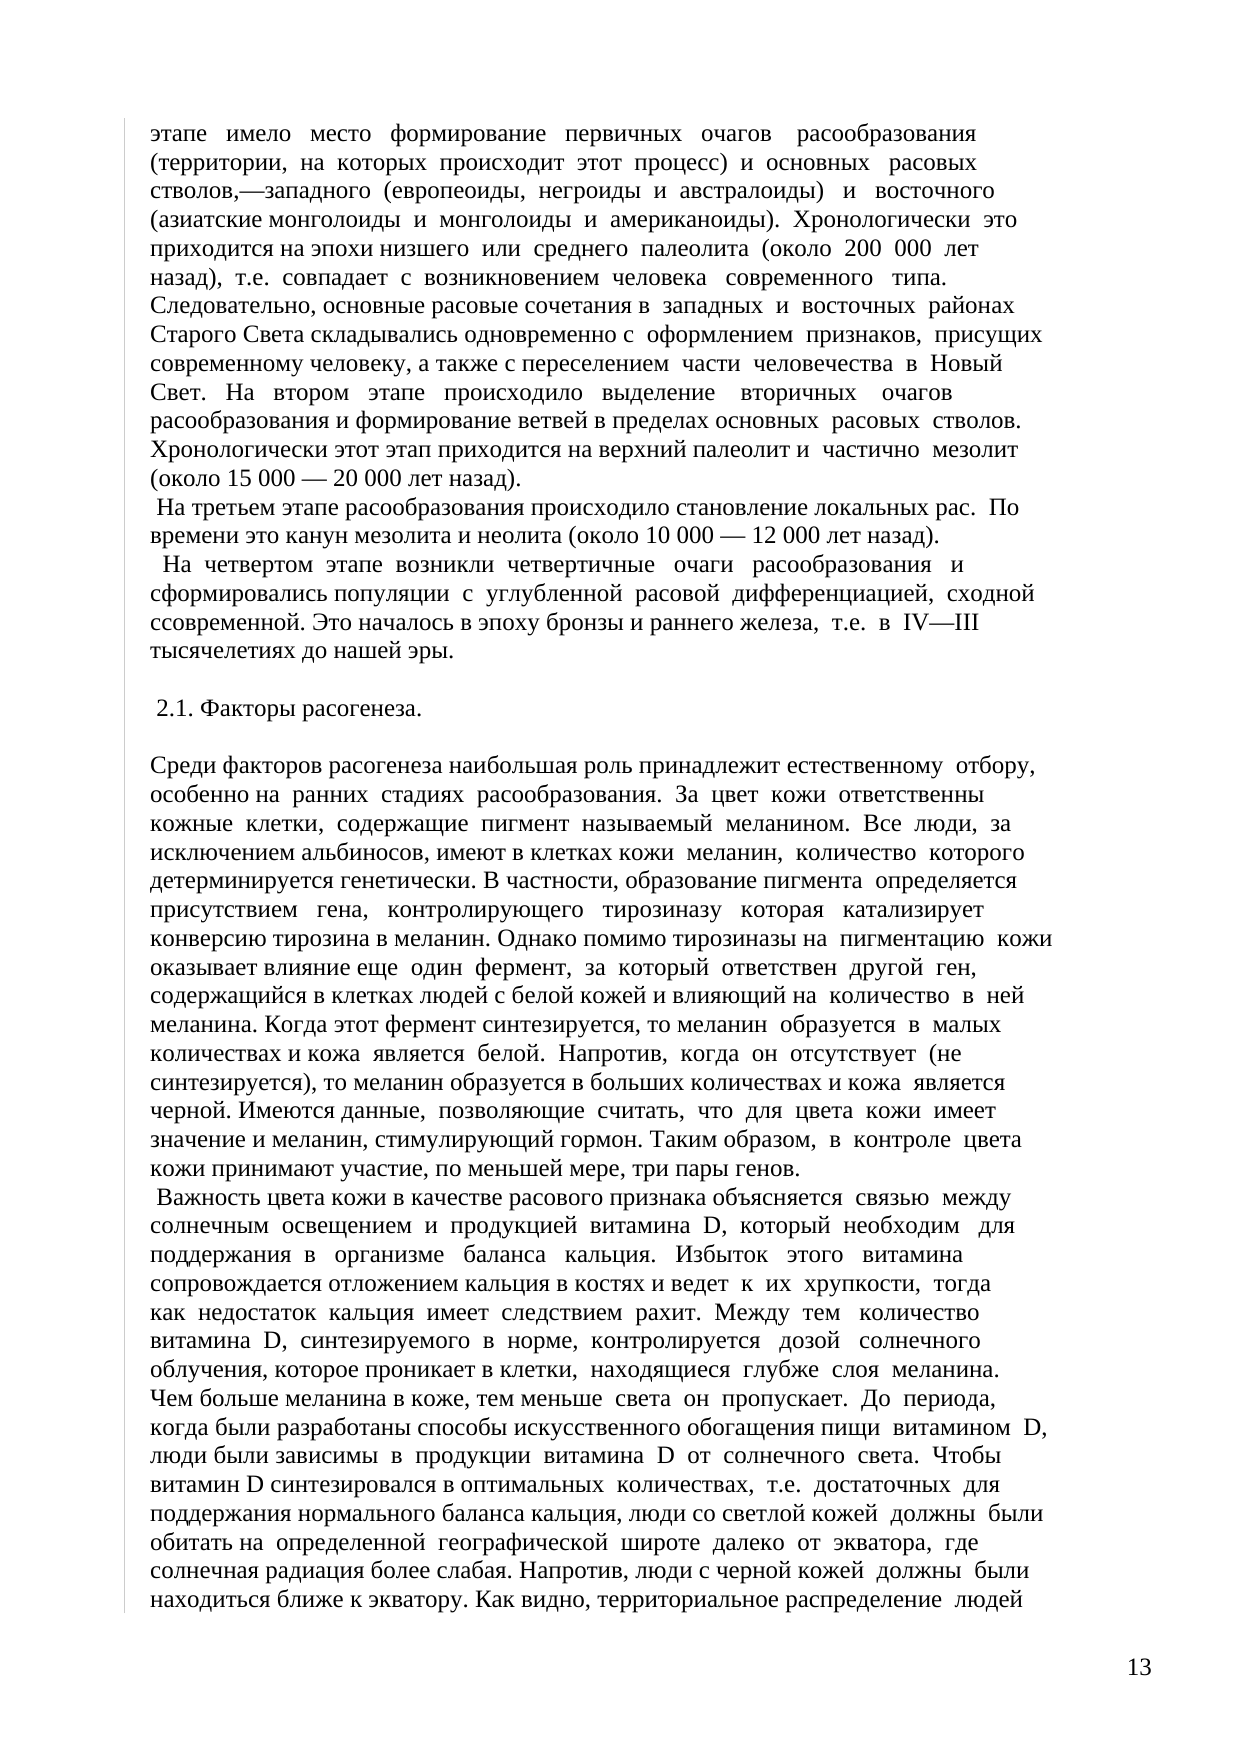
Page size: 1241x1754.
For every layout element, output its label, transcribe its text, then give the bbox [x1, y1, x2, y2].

text (территории, на которых происходит этот процесс) и основных расовых [125, 147, 1152, 176]
text Чем больше меланина в коже, тем меньше света он пропускает. До периода, [125, 1383, 1152, 1412]
text кожи принимают участие, по меньшей мере, три пары генов. [125, 1153, 1152, 1182]
text детерминируется генетически. В частности, образование пигмента определяется [125, 866, 1152, 894]
text ссовременной. Это началось в эпоху бронзы и раннего железа, т.е. в IV—III [125, 607, 1152, 636]
text конверсию тирозина в меланин. Однако помимо тирозиназы на пигментацию кожи [125, 923, 1152, 952]
text На третьем этапе расообразования происходило становление локальных рас. По [125, 492, 1152, 521]
text кожные клетки, содержащие пигмент называемый меланином. Все люди, за [125, 808, 1152, 837]
text витамин D синтезировался в оптимальных количествах, т.е. достаточных для [125, 1469, 1152, 1498]
text как недостаток кальция имеет следствием рахит. Между тем количество [125, 1297, 1152, 1326]
text Среди факторов расогенеза наибольшая роль принадлежит естественному отбору, [125, 751, 1152, 779]
text синтезируется), то меланин образуется в больших количествах и кожа является [125, 1067, 1152, 1096]
text солнечным освещением и продукцией витамина D, который необходим для [125, 1211, 1152, 1239]
text поддержания в организме баланса кальция. Избыток этого витамина [125, 1239, 1152, 1268]
text (азиатские монголоиды и монголоиды и американоиды). Хронологически это [125, 204, 1152, 233]
text солнечная радиация более слабая. Напротив, люди с черной кожей должны были [125, 1556, 1152, 1584]
text (около 15 000 — 20 000 лет назад). [125, 463, 1152, 492]
text оказывает влияние еще один фермент, за который ответствен другой ген, [125, 952, 1152, 981]
text поддержания нормального баланса кальция, люди со светлой кожей должны были [125, 1498, 1152, 1527]
text обитать на определенной географической широте далеко от экватора, где [125, 1527, 1152, 1556]
text Старого Света складывались одновременно с оформлением признаков, присущих [125, 319, 1152, 348]
text назад), т.е. совпадает с возникновением человека современного типа. [125, 262, 1152, 291]
text когда были разработаны способы искусственного обогащения пищи витамином D, [125, 1412, 1152, 1441]
text этапе имело место формирование первичных очагов расообразования [125, 118, 1152, 147]
text расообразования и формирование ветвей в пределах основных расовых стволов. [125, 406, 1152, 434]
text витамина D, синтезируемого в норме, контролируется дозой солнечного [125, 1326, 1152, 1354]
text 2.1. Факторы расогенеза. [125, 693, 1152, 722]
text люди были зависимы в продукции витамина D от солнечного света. Чтобы [125, 1441, 1152, 1469]
text черной. Имеются данные, позволяющие считать, что для цвета кожи имеет [125, 1096, 1152, 1124]
text меланина. Когда этот фермент синтезируется, то меланин образуется в малых [125, 1009, 1152, 1038]
text приходится на эпохи низшего или среднего палеолита (около 200 000 лет [125, 233, 1152, 262]
text исключением альбиносов, имеют в клетках кожи меланин, количество которого [125, 837, 1152, 866]
text Хронологически этот этап приходится на верхний палеолит и частично мезолит [125, 434, 1152, 463]
text тысячелетиях до нашей эры. [125, 636, 1152, 664]
text Следовательно, основные расовые сочетания в западных и восточных районах [125, 291, 1152, 319]
text времени это канун мезолита и неолита (около 10 000 — 12 000 лет назад). [125, 521, 1152, 549]
text На четвертом этапе возникли четвертичные очаги расообразования и [125, 549, 1152, 578]
text сформировались популяции с углубленной расовой дифференциацией, сходной [125, 578, 1152, 607]
text сопровождается отложением кальция в костях и ведет к их хрупкости, тогда [125, 1268, 1152, 1297]
text стволов,—западного (европеоиды, негроиды и австралоиды) и восточного [125, 176, 1152, 204]
text особенно на ранних стадиях расообразования. За цвет кожи ответственны [125, 779, 1152, 808]
text современному человеку, а также с переселением части человечества в Новый [125, 348, 1152, 377]
text облучения, которое проникает в клетки, находящиеся глубже слоя меланина. [125, 1354, 1152, 1383]
text значение и меланин, стимулирующий гормон. Таким образом, в контроле цвета [125, 1124, 1152, 1153]
text находиться ближе к экватору. Как видно, территориальное распределение людей [125, 1584, 1152, 1613]
text Свет. На втором этапе происходило выделение вторичных очагов [125, 377, 1152, 406]
text содержащийся в клетках людей с белой кожей и влияющий на количество в ней [125, 981, 1152, 1009]
text присутствием гена, контролирующего тирозиназу которая катализирует [125, 894, 1152, 923]
text Важность цвета кожи в качестве расового признака объясняется связью между [125, 1182, 1152, 1211]
text количествах и кожа является белой. Напротив, когда он отсутствует (не [125, 1038, 1152, 1067]
